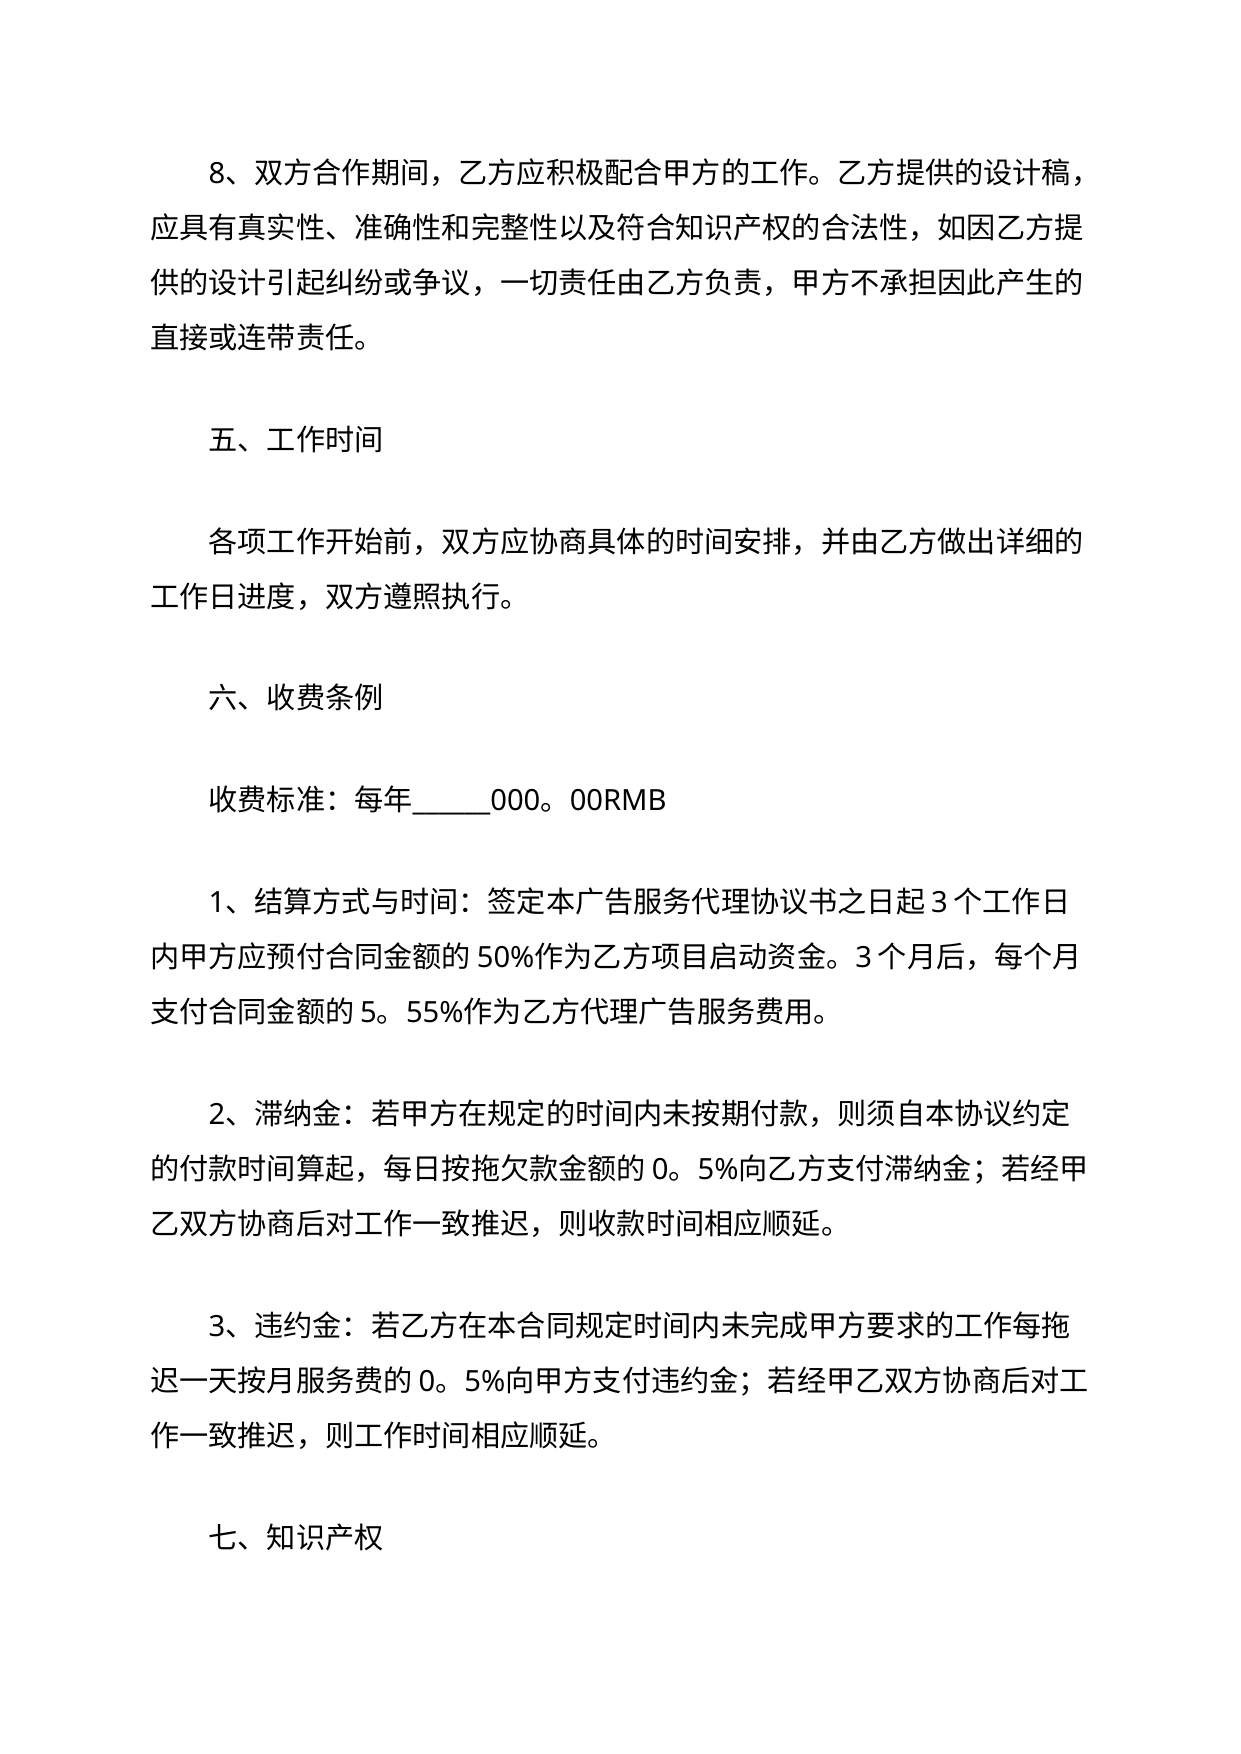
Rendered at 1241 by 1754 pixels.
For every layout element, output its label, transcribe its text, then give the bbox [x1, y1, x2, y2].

text 1、结算方式与时间：签定本广告服务代理协议书之日起3个工作日内甲方应预付合同金额的50%作为乙方项目启动资金。3个月后，每个月支付合同金额的5。55%作为乙方代理广告服务费用。 [150, 879, 1090, 1031]
text 2、滞纳金：若甲方在规定的时间内未按期付款，则须自本协议约定的付款时间算起，每日按拖欠款金额的0。5%向乙方支付滞纳金；若经甲乙双方协商后对工作一致推迟，则收款时间相应顺延。 [150, 1091, 1090, 1243]
text 五、工作时间 [150, 417, 1090, 459]
text 3、违约金：若乙方在本合同规定时间内未完成甲方要求的工作每拖迟一天按月服务费的0。5%向甲方支付违约金；若经甲乙双方协商后对工作一致推迟，则工作时间相应顺延。 [150, 1302, 1090, 1455]
text 8、双方合作期间，乙方应积极配合甲方的工作。乙方提供的设计稿，应具有真实性、准确性和完整性以及符合知识产权的合法性，如因乙方提供的设计引起纠纷或争议，一切责任由乙方负责，甲方不承担因此产生的直接或连带责任。 [150, 150, 1090, 357]
text 收费标准：每年______000。00RMB [150, 777, 1090, 819]
text 六、收费条例 [150, 675, 1090, 717]
text 七、知识产权 [150, 1514, 1090, 1557]
text 各项工作开始前，双方应协商具体的时间安排，并由乙方做出详细的工作日进度，双方遵照执行。 [150, 518, 1090, 616]
